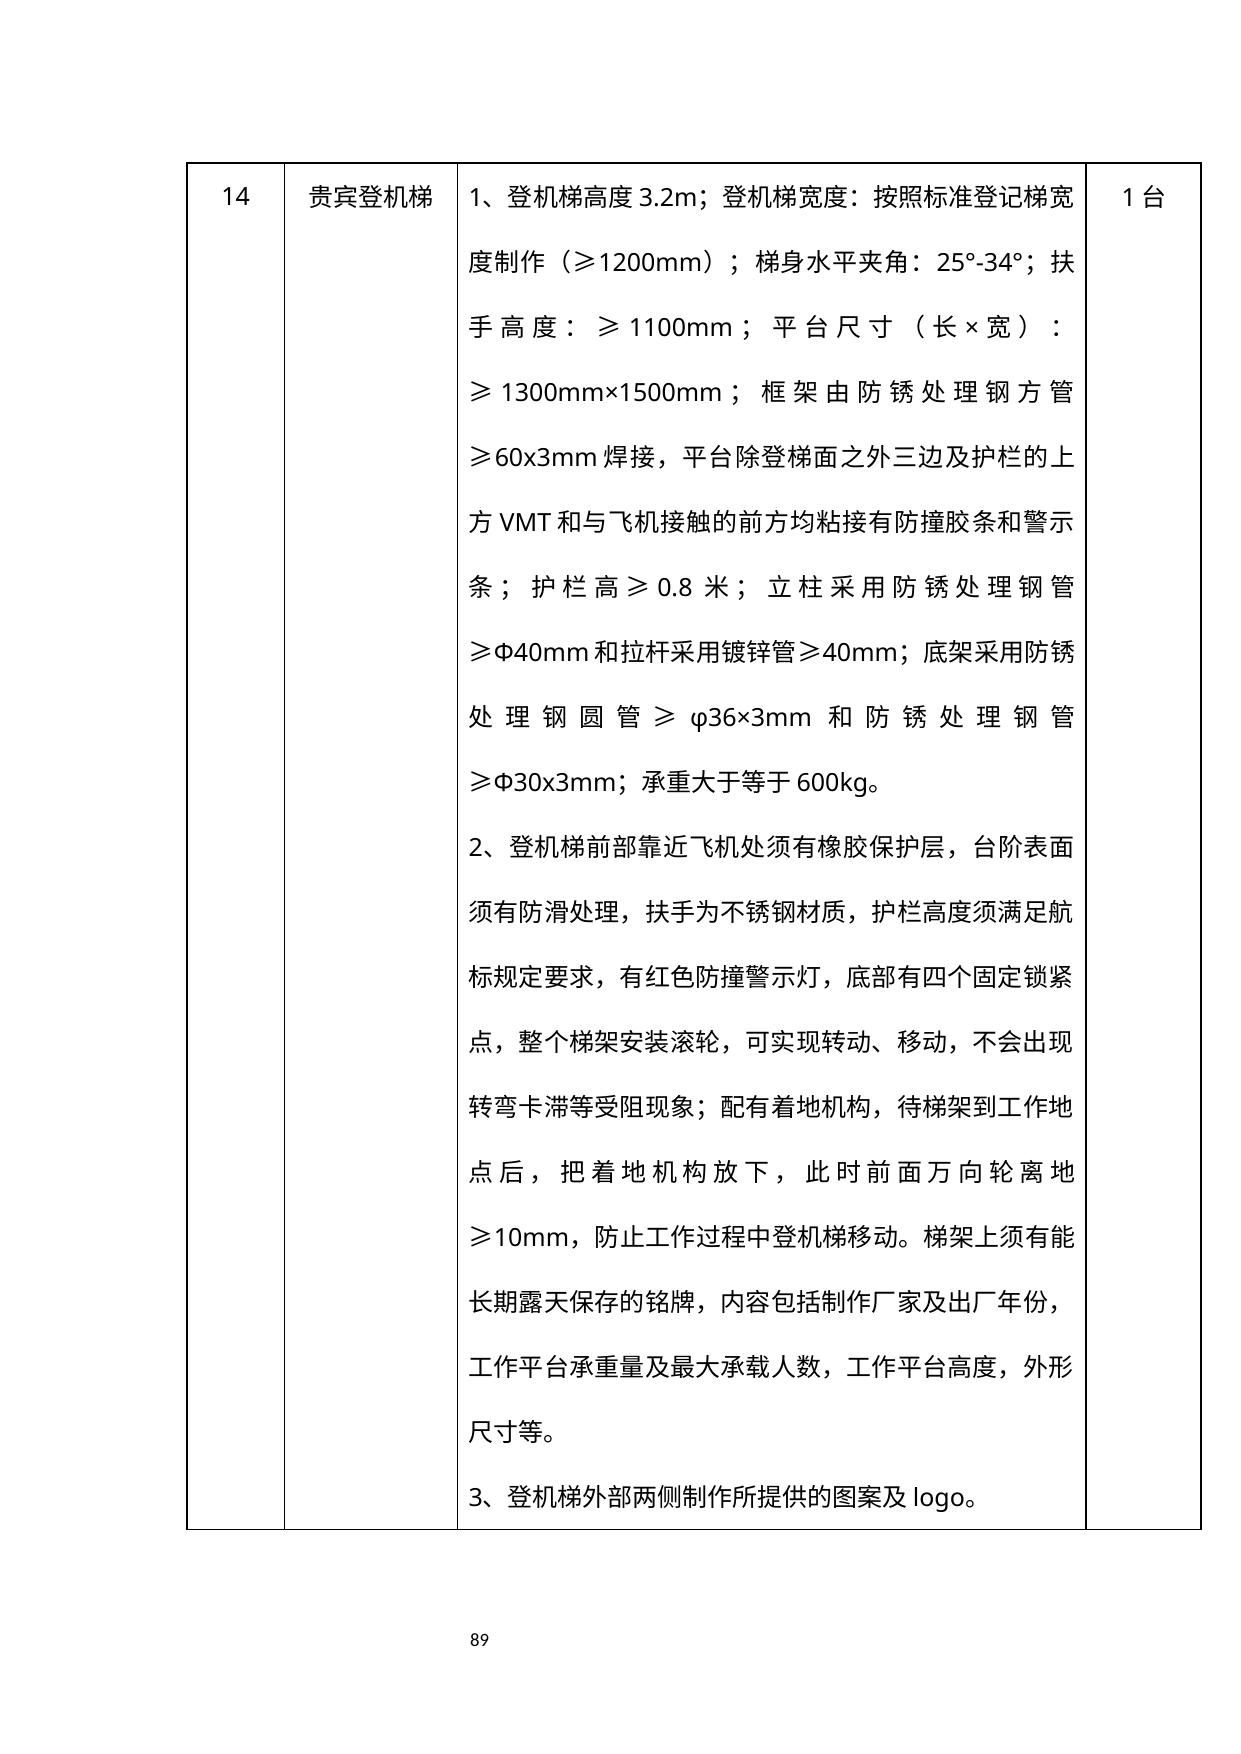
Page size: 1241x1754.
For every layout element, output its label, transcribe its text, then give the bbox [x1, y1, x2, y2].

table_cell 14 [188, 164, 284, 1528]
table_cell 1台 [1087, 164, 1200, 1528]
table_cell 贵宾登机梯 [285, 164, 457, 1528]
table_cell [458, 164, 1085, 1528]
